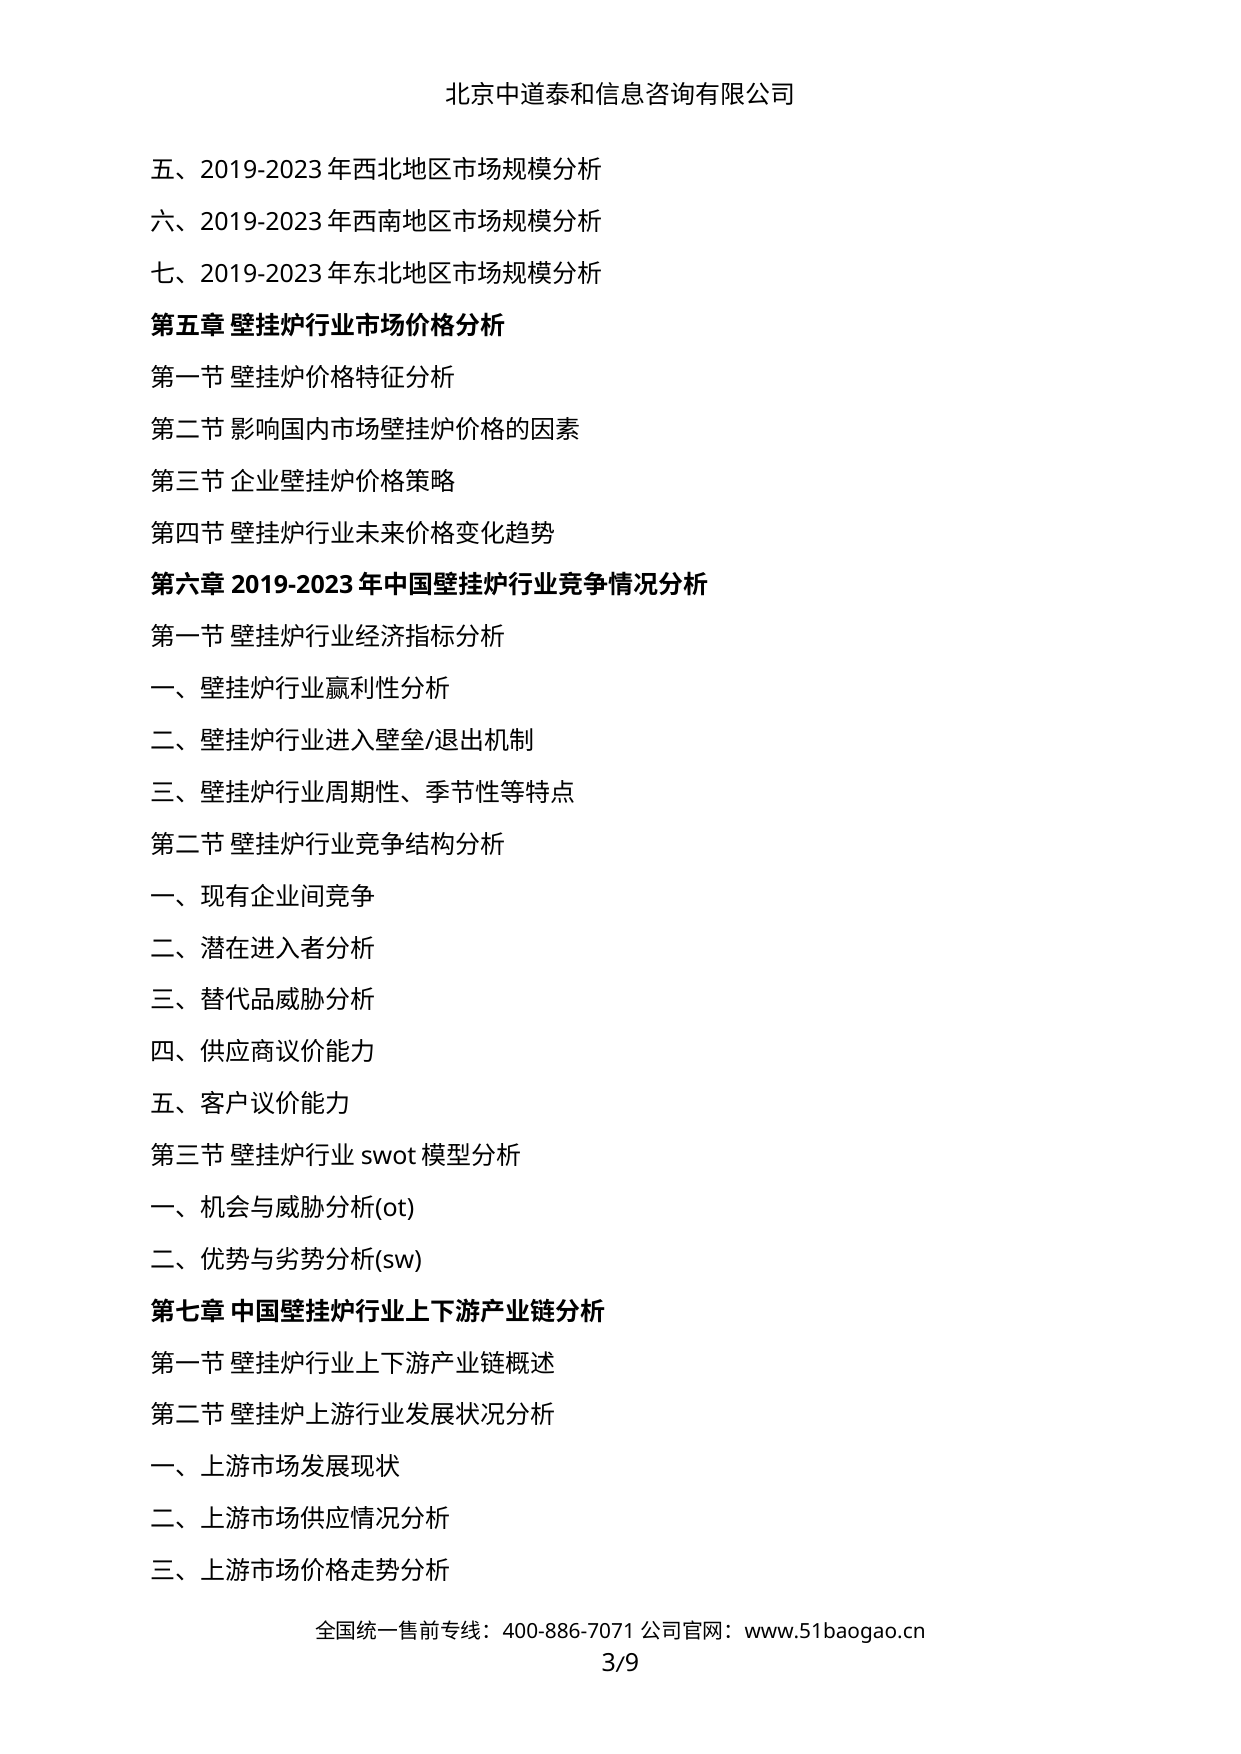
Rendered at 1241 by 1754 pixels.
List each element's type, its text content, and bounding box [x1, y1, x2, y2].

text 第一节 壁挂炉行业经济指标分析 [150, 617, 1090, 653]
text 第二节 壁挂炉上游行业发展状况分析 [150, 1395, 1090, 1431]
text 第二节 影响国内市场壁挂炉价格的因素 [150, 409, 1090, 446]
text 三、上游市场价格走势分析 [150, 1551, 1090, 1587]
text 一、壁挂炉行业赢利性分析 [150, 669, 1090, 705]
text 一、现有企业间竞争 [150, 876, 1090, 912]
text 三、壁挂炉行业周期性、季节性等特点 [150, 772, 1090, 809]
text 第三节 企业壁挂炉价格策略 [150, 461, 1090, 497]
text 二、潜在进入者分析 [150, 928, 1090, 964]
text 六、2019-2023年西南地区市场规模分析 [150, 202, 1090, 238]
text 二、优势与劣势分析(sw) [150, 1239, 1090, 1276]
text 二、壁挂炉行业进入壁垒/退出机制 [150, 721, 1090, 757]
text 一、机会与威胁分析(ot) [150, 1187, 1090, 1224]
text 第七章 中国壁挂炉行业上下游产业链分析 [150, 1291, 1090, 1327]
text 一、上游市场发展现状 [150, 1447, 1090, 1483]
text 七、2019-2023年东北地区市场规模分析 [150, 254, 1090, 290]
text 二、上游市场供应情况分析 [150, 1499, 1090, 1535]
text 第四节 壁挂炉行业未来价格变化趋势 [150, 513, 1090, 549]
text 第六章 2019-2023年中国壁挂炉行业竞争情况分析 [150, 565, 1090, 601]
text 第三节 壁挂炉行业swot模型分析 [150, 1136, 1090, 1172]
text 第一节 壁挂炉行业上下游产业链概述 [150, 1343, 1090, 1379]
text 第二节 壁挂炉行业竞争结构分析 [150, 824, 1090, 861]
text 四、供应商议价能力 [150, 1032, 1090, 1068]
text 五、2019-2023年西北地区市场规模分析 [150, 150, 1090, 186]
text 第一节 壁挂炉价格特征分析 [150, 357, 1090, 394]
text 三、替代品威胁分析 [150, 980, 1090, 1016]
text 第五章 壁挂炉行业市场价格分析 [150, 306, 1090, 342]
text 五、客户议价能力 [150, 1084, 1090, 1120]
